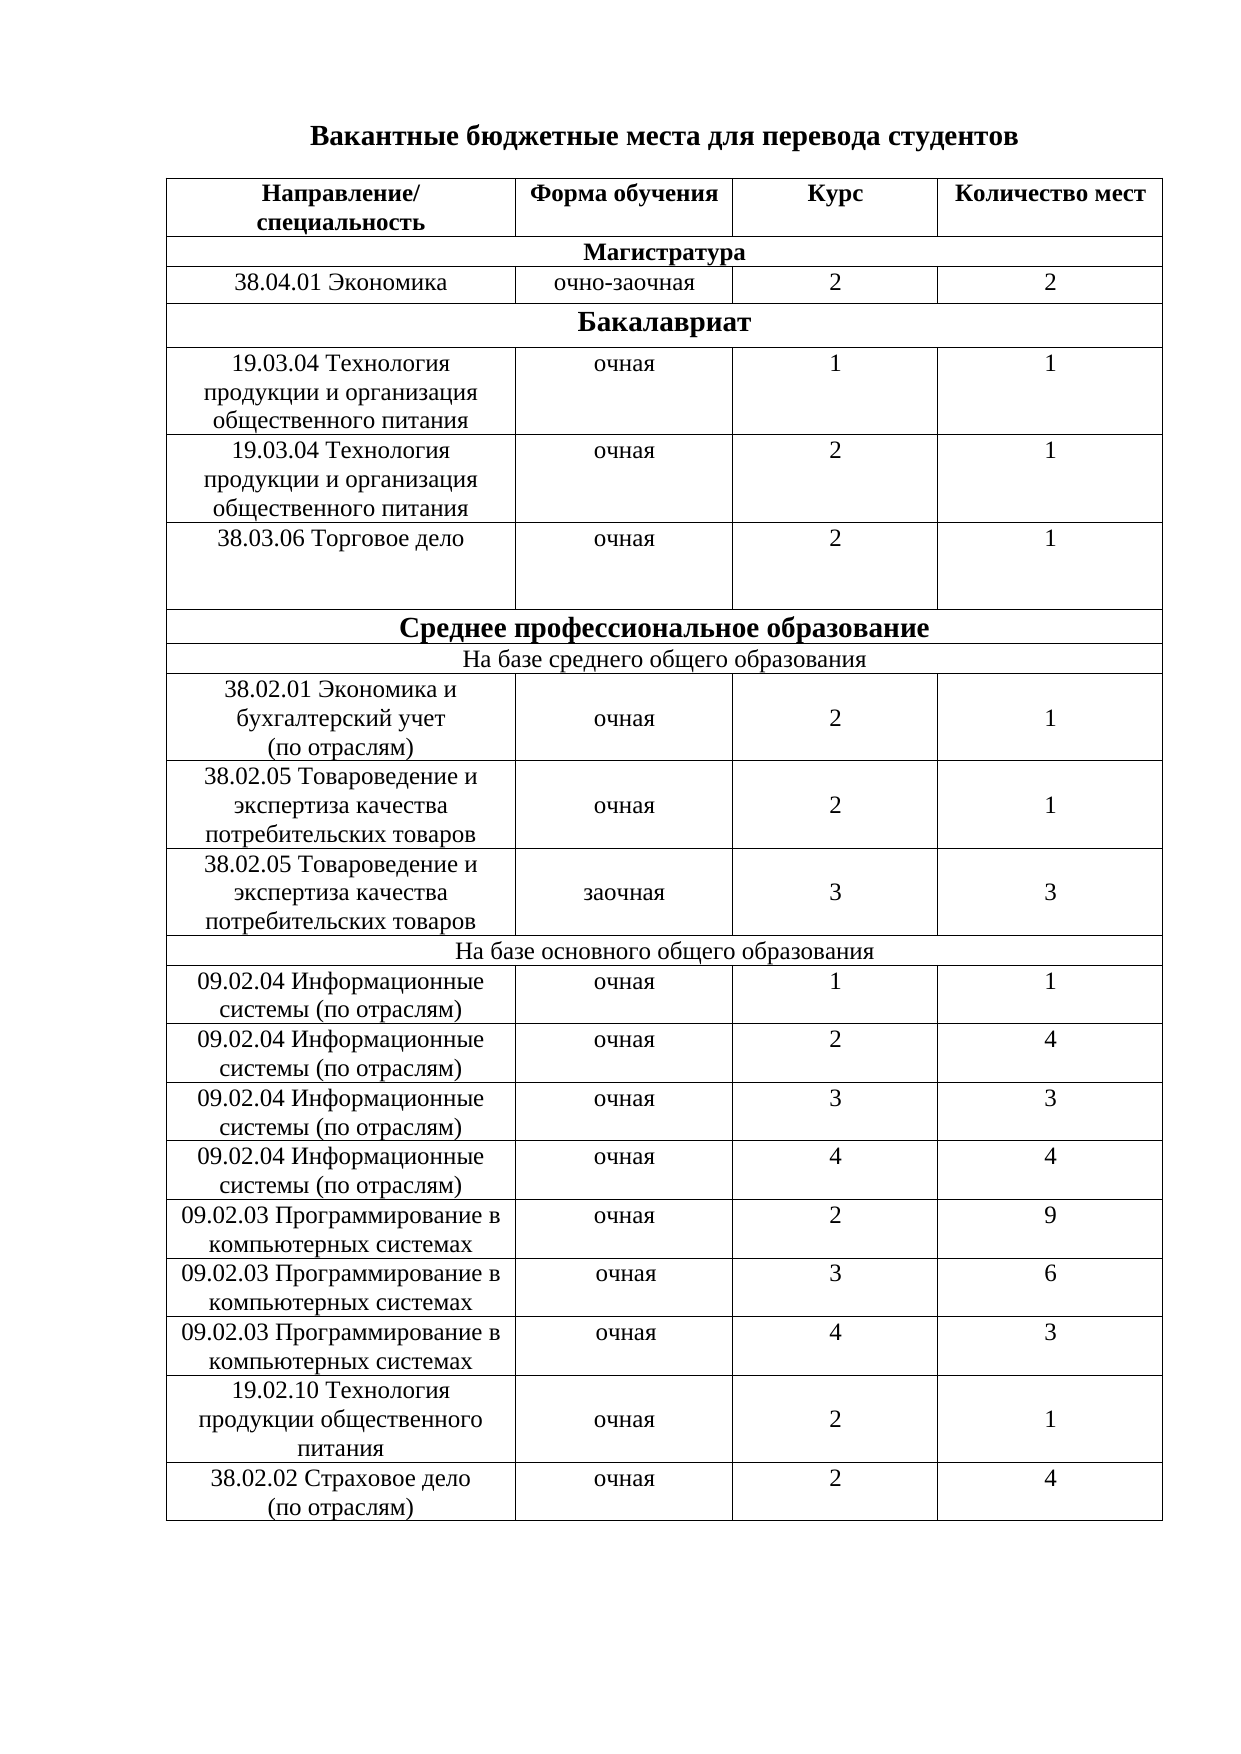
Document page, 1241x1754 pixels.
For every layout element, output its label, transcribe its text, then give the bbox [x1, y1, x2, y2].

table_cell 3 [733, 1083, 937, 1140]
table_cell 1 [938, 761, 1162, 848]
table_cell 9 [938, 1200, 1162, 1257]
table_cell 09.02.03 Программирование в компьютерных системах [167, 1259, 515, 1316]
table_cell 1 [938, 966, 1162, 1023]
text Вакантные бюджетные места для перевода студентов [177, 118, 1152, 152]
table_cell 1 [938, 1376, 1162, 1462]
table_cell 1 [733, 348, 937, 434]
table_cell очная [516, 435, 732, 522]
table_cell 2 [733, 523, 937, 609]
table_cell 4 [938, 1141, 1162, 1199]
table_cell 4 [733, 1141, 937, 1199]
table_header Количество мест [938, 179, 1162, 236]
table_cell 38.02.05 Товароведение и экспертиза качества потребительских товаров [167, 761, 515, 848]
table_cell 4 [733, 1317, 937, 1374]
table_cell 1 [733, 966, 937, 1023]
table_cell 19.03.04 Технология продукции и организация общественного питания [167, 435, 515, 522]
table_cell очная [516, 348, 732, 434]
table_cell 09.02.03 Программирование в компьютерных системах [167, 1200, 515, 1257]
table_cell заочная [516, 849, 732, 935]
table_cell 3 [938, 1317, 1162, 1374]
table_cell На базе основного общего образования [167, 936, 1162, 965]
table_header Курс [733, 179, 937, 236]
table_cell 38.02.02 Страховое дело (по отраслям) [167, 1463, 515, 1520]
table_cell очная [516, 1083, 732, 1140]
table_cell 3 [733, 849, 937, 935]
table_cell 3 [938, 849, 1162, 935]
table_cell очная [516, 1141, 732, 1199]
table_cell 6 [938, 1259, 1162, 1316]
table_cell 09.02.04 Информационные системы (по отраслям) [167, 1083, 515, 1140]
table_cell 2 [733, 435, 937, 522]
table_cell 2 [938, 267, 1162, 303]
table_cell 2 [733, 1463, 937, 1520]
table_cell 19.03.04 Технология продукции и организация общественного питания [167, 348, 515, 434]
table_cell 3 [733, 1259, 937, 1316]
table_cell очная [516, 1259, 732, 1316]
table_cell 09.02.03 Программирование в компьютерных системах [167, 1317, 515, 1374]
table_cell 19.02.10 Технология продукции общественного питания [167, 1376, 515, 1462]
table_cell 2 [733, 267, 937, 303]
table_cell 1 [938, 523, 1162, 609]
table_cell очная [516, 1024, 732, 1082]
table_header Направление/специальность [167, 179, 515, 236]
table_cell 09.02.04 Информационные системы (по отраслям) [167, 1141, 515, 1199]
table_cell очная [516, 1376, 732, 1462]
table_cell 4 [938, 1463, 1162, 1520]
table_cell 38.03.06 Торговое дело [167, 523, 515, 609]
table_cell 2 [733, 1376, 937, 1462]
table_cell очная [516, 761, 732, 848]
table_cell 1 [938, 348, 1162, 434]
table_cell Бакалавриат [167, 304, 1162, 347]
table_cell 1 [938, 674, 1162, 760]
table_cell На базе среднего общего образования [167, 644, 1162, 673]
table_cell 2 [733, 1024, 937, 1082]
table_cell 38.02.01 Экономика и бухгалтерский учет (по отраслям) [167, 674, 515, 760]
table_cell 1 [938, 435, 1162, 522]
table_cell 2 [733, 1200, 937, 1257]
table_cell Среднее профессиональное образование [167, 610, 1162, 643]
table_cell 38.04.01 Экономика [167, 267, 515, 303]
table_cell 09.02.04 Информационные системы (по отраслям) [167, 1024, 515, 1082]
table_cell 4 [938, 1024, 1162, 1082]
table_cell очная [516, 966, 732, 1023]
table_cell очная [516, 1317, 732, 1374]
table_cell Магистратура [167, 237, 1162, 266]
table_cell 2 [733, 761, 937, 848]
table_cell 09.02.04 Информационные системы (по отраслям) [167, 966, 515, 1023]
table_cell очная [516, 674, 732, 760]
table_cell очная [516, 523, 732, 609]
table_header Форма обучения [516, 179, 732, 236]
table_cell очная [516, 1463, 732, 1520]
table_cell 3 [938, 1083, 1162, 1140]
table_cell 38.02.05 Товароведение и экспертиза качества потребительских товаров [167, 849, 515, 935]
table_cell очная [516, 1200, 732, 1257]
table_cell очно-заочная [516, 267, 732, 303]
table_cell 2 [733, 674, 937, 760]
